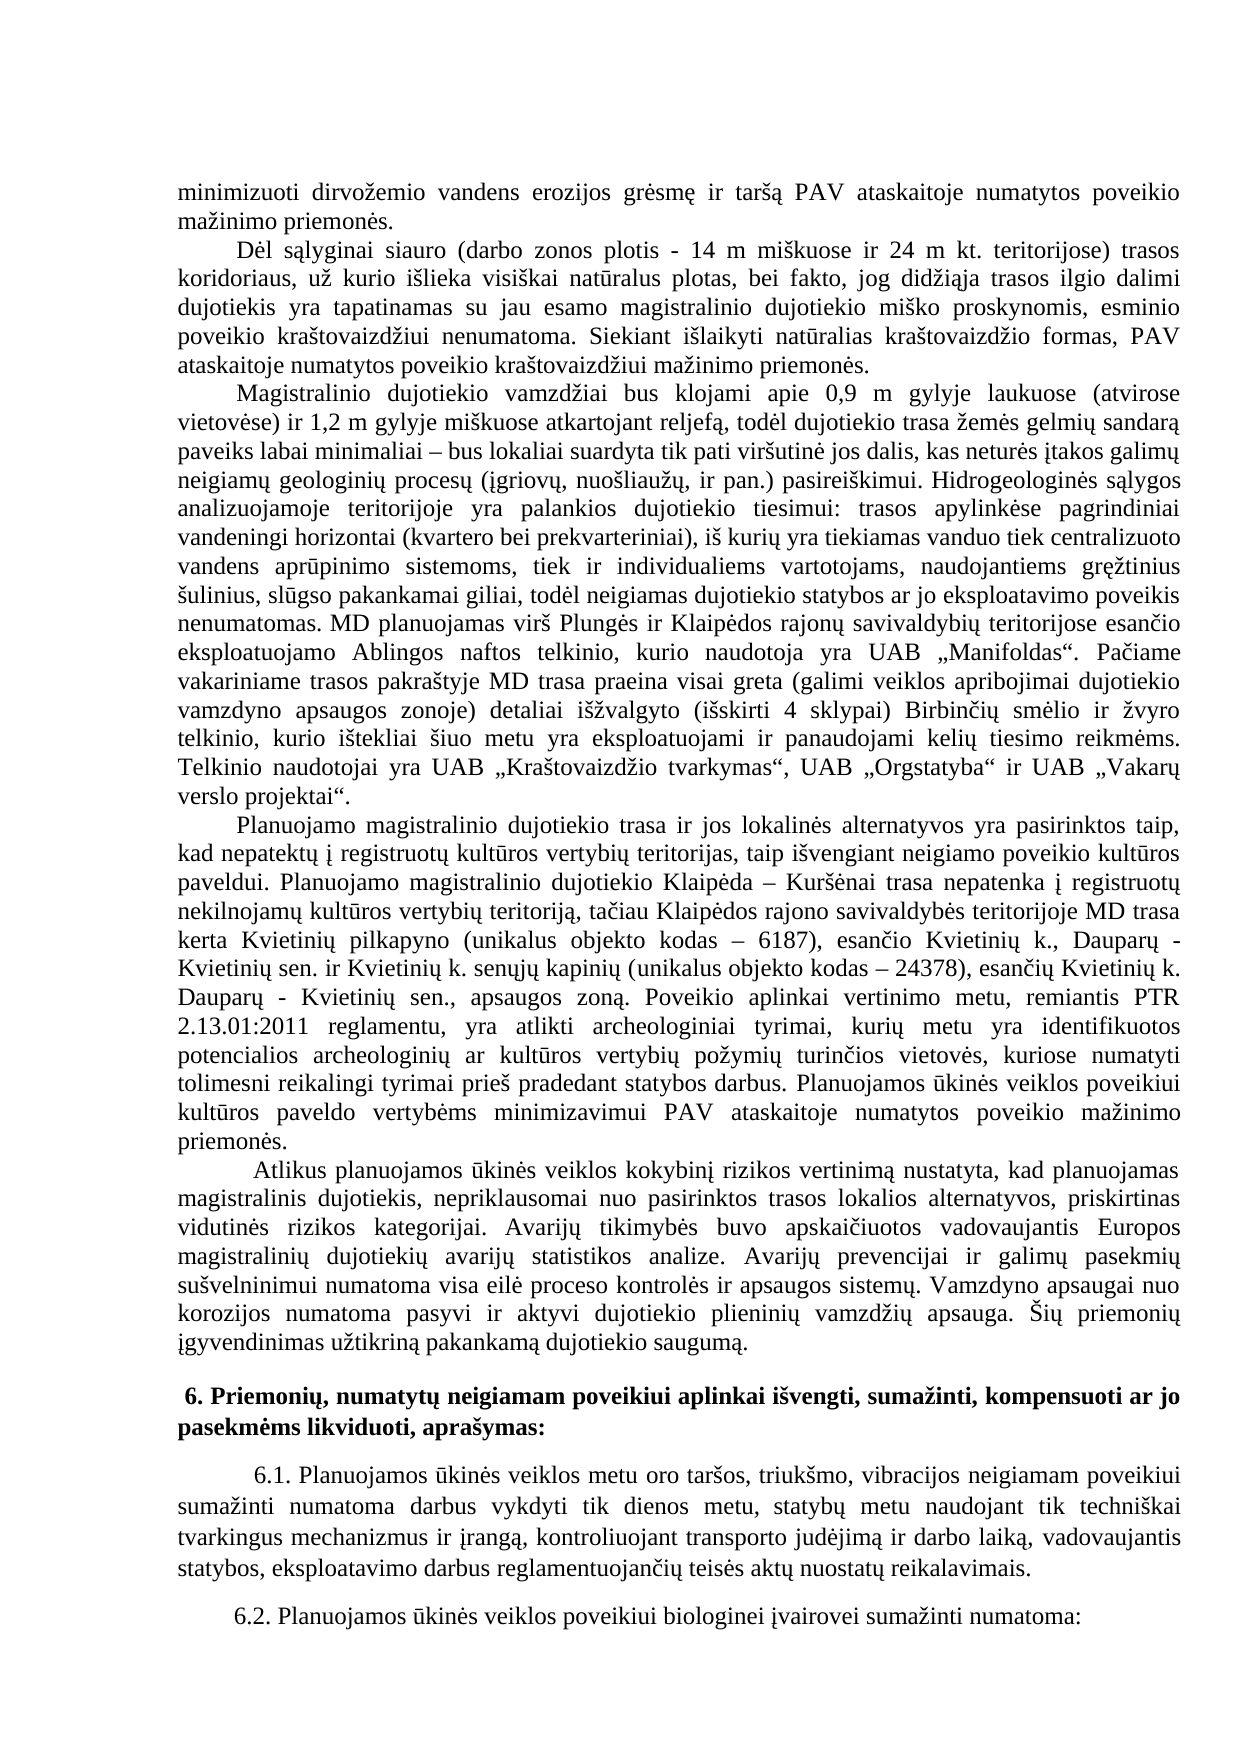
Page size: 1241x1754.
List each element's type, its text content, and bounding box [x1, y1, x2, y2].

text neigiamų geologinių procesų (įgriovų, nuošliaužų, ir pan.) pasireiškimui. Hidrogeologinės sąlygos analizuojamoje teritorijoje yra palankios dujotiekio tiesimui: trasos apylinkėse pagrindiniai vandeningi horizontai (kvartero bei prekvarteriniai), iš kurių yra tiekiamas vanduo tiek centralizuoto vandens aprūpinimo sistemoms, tiek ir individualiems vartotojams, naudojantiems gręžtinius šulinius, slūgso pakankamai giliai, todėl neigiamas dujotiekio statybos ar jo eksploatavimo poveikis nenumatomas. MD planuojamas virš Plungės ir Klaipėdos rajonų savivaldybių teritorijose esančio eksploatuojamo Ablingos naftos telkinio, kurio naudotoja yra UAB „Manifoldas“. Pačiame vakariniame trasos pakraštyje MD trasa praeina visai greta (galimi veiklos apribojimai dujotiekio vamzdyno apsaugos zonoje) detaliai išžvalgyto (išskirti 4 sklypai) Birbinčių smėlio ir žvyro telkinio, kurio ištekliai šiuo metu yra eksploatuojami ir panaudojami kelių tiesimo reikmėms. Telkinio naudotojai yra UAB „Kraštovaizdžio tvarkymas“, UAB „Orgstatyba“ ir UAB „Vakarų verslo projektai“. [177, 465, 1181, 810]
text Planuojamo magistralinio dujotiekio trasa ir jos lokalinės alternatyvos yra pasirinktos taip, kad nepatektų į registruotų kultūros vertybių teritorijas, taip išvengiant neigiamo poveikio kultūros paveldui. Planuojamo magistralinio dujotiekio Klaipėda – Kuršėnai trasa nepatenka į registruotų nekilnojamų kultūros vertybių teritoriją, tačiau Klaipėdos rajono savivaldybės teritorijoje MD trasa kerta Kvietinių pilkapyno (unikalus objekto kodas – 6187), esančio Kvietinių k., Dauparų - Kvietinių sen. ir Kvietinių k. senųjų kapinių (unikalus objekto kodas – 24378), esančių Kvietinių k. Dauparų - Kvietinių sen., apsaugos zoną. Poveikio aplinkai vertinimo metu, remiantis PTR 2.13.01:2011 reglamentu, yra atlikti archeologiniai tyrimai, kurių metu yra identifikuotos potencialios archeologinių ar kultūros vertybių požymių turinčios vietovės, kuriose numatyti tolimesni reikalingi tyrimai prieš pradedant statybos darbus. Planuojamos ūkinės veiklos poveikiui kultūros paveldo vertybėms minimizavimui PAV ataskaitoje numatytos poveikio mažinimo priemonės. [177, 810, 1181, 1155]
text Magistralinio dujotiekio vamzdžiai bus klojami apie 0,9 m gylyje laukuose (atvirose vietovėse) ir 1,2 m gylyje miškuose atkartojant reljefą, todėl dujotiekio trasa žemės gelmių sandarą paveiks labai minimaliai – bus lokaliai suardyta tik pati viršutinė jos dalis, kas neturės įtakos galimų [177, 378, 1181, 465]
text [177, 177, 1181, 235]
text 6.2. Planuojamos ūkinės veiklos poveikiui biologinei įvairovei sumažinti numatoma: [233, 1601, 1181, 1630]
text Dėl sąlyginai siauro (darbo zonos plotis - 14 m miškuose ir 24 m kt. teritorijose) trasos koridoriaus, už kurio išlieka visiškai natūralus plotas, bei fakto, jog didžiąja trasos ilgio dalimi dujotiekis yra tapatinamas su jau esamo magistralinio dujotiekio miško proskynomis, esminio poveikio kraštovaizdžiui nenumatoma. Siekiant išlaikyti natūralias kraštovaizdžio formas, PAV ataskaitoje numatytos poveikio kraštovaizdžiui mažinimo priemonės. [177, 235, 1181, 378]
text 6. Priemonių, numatytų neigiamam poveikiui aplinkai išvengti, sumažinti, kompensuoti ar jo pasekmėms likviduoti, aprašymas: [177, 1381, 1181, 1441]
text 6.1. Planuojamos ūkinės veiklos metu oro taršos, triukšmo, vibracijos neigiamam poveikiui sumažinti numatoma darbus vykdyti tik dienos metu, statybų metu naudojant tik techniškai tvarkingus mechanizmus ir įrangą, kontroliuojant transporto judėjimą ir darbo laiką, vadovaujantis statybos, eksploatavimo darbus reglamentuojančių teisės aktų nuostatų reikalavimais. [177, 1460, 1181, 1582]
text Atlikus planuojamos ūkinės veiklos kokybinį rizikos vertinimą nustatyta, kad planuojamas magistralinis dujotiekis, nepriklausomai nuo pasirinktos trasos lokalios alternatyvos, priskirtinas vidutinės rizikos kategorijai. Avarijų tikimybės buvo apskaičiuotos vadovaujantis Europos magistralinių dujotiekių avarijų statistikos analize. Avarijų prevencijai ir galimų pasekmių sušvelninimui numatoma visa eilė proceso kontrolės ir apsaugos sistemų. Vamzdyno apsaugai nuo korozijos numatoma pasyvi ir aktyvi dujotiekio plieninių vamzdžių apsauga. Šių priemonių įgyvendinimas užtikriną pakankamą dujotiekio saugumą. [177, 1155, 1181, 1356]
